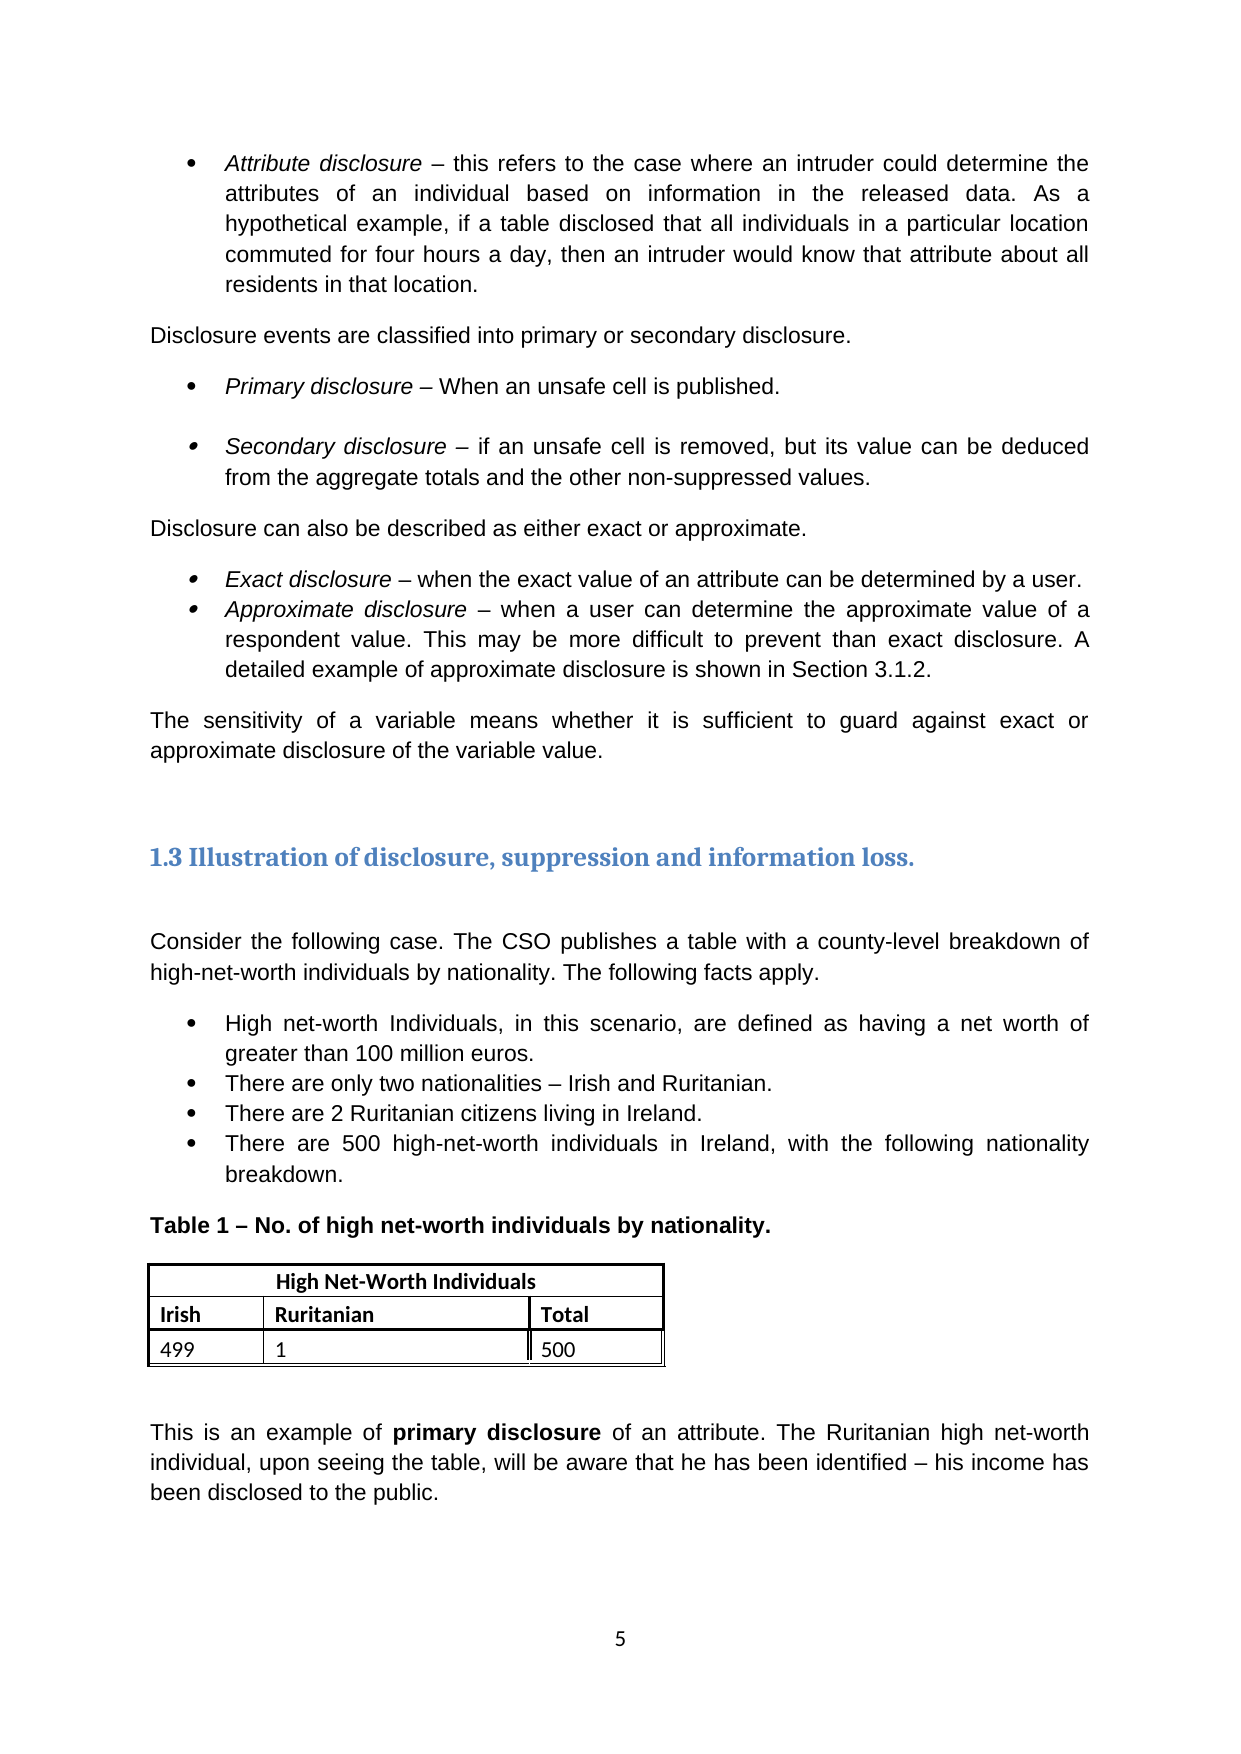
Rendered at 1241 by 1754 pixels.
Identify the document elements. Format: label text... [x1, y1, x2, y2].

subtitle 1.3 Illustration of disclosure, suppression and information loss. [150, 842, 1090, 873]
list There are 2 Ruritanian citizens living in Ireland. [187, 1100, 1090, 1127]
text Table 1 – No. of high net-worth individuals by nationality. [150, 1212, 1090, 1238]
table_cell Total [531, 1297, 662, 1328]
text This is an example of primary disclosure of an attribute. The Ruritanian high net-worth individual, upon seeing the table, will be aware that he has been identified – his income has been disclosed to the public. [150, 1418, 1090, 1505]
table_cell 499 [150, 1331, 263, 1363]
list Attribute disclosure – this refers to the case where an intruder could determine the attributes of an individual based on information in the released data. As a hypothetical example, if a table disclosed that all individuals in a particular location commuted for four hours a day, then an intruder would know that attribute about all residents in that location. [187, 150, 1090, 297]
list Exact disclosure – when the exact value of an attribute can be determined by a user. [187, 566, 1090, 592]
table_header High Net-Worth Individuals [150, 1266, 662, 1296]
list Approximate disclosure – when a user can determine the approximate value of a respondent value. This may be more difficult to prevent than exact disclosure. A detailed example of approximate disclosure is shown in Section 3.1.2. [187, 596, 1090, 683]
list Primary disclosure – When an unsafe cell is published. [187, 373, 1090, 399]
list High net-worth Individuals, in this scenario, are defined as having a net worth of greater than 100 million euros. [187, 1009, 1090, 1066]
list There are 500 high-net-worth individuals in Ireland, with the following nationality breakdown. [187, 1130, 1090, 1187]
table_cell 500 [529, 1331, 661, 1363]
table_cell Irish [150, 1297, 263, 1328]
table_cell 1 [264, 1331, 529, 1363]
text Consider the following case. The CSO publishes a table with a county-level breakdown of high-net-worth individuals by nationality. The following facts apply. [150, 928, 1090, 985]
text Disclosure events are classified into primary or secondary disclosure. [150, 322, 1090, 348]
text Disclosure can also be described as either exact or approximate. [150, 514, 1090, 541]
list Secondary disclosure – if an unsafe cell is removed, but its value can be deduced from the aggregate totals and the other non-suppressed values. [187, 433, 1090, 490]
table_cell Ruritanian [264, 1297, 528, 1328]
text The sensitivity of a variable means whether it is sufficient to guard against exact or approximate disclosure of the variable value. [150, 707, 1090, 764]
list There are only two nationalities – Irish and Ruritanian. [187, 1070, 1090, 1096]
